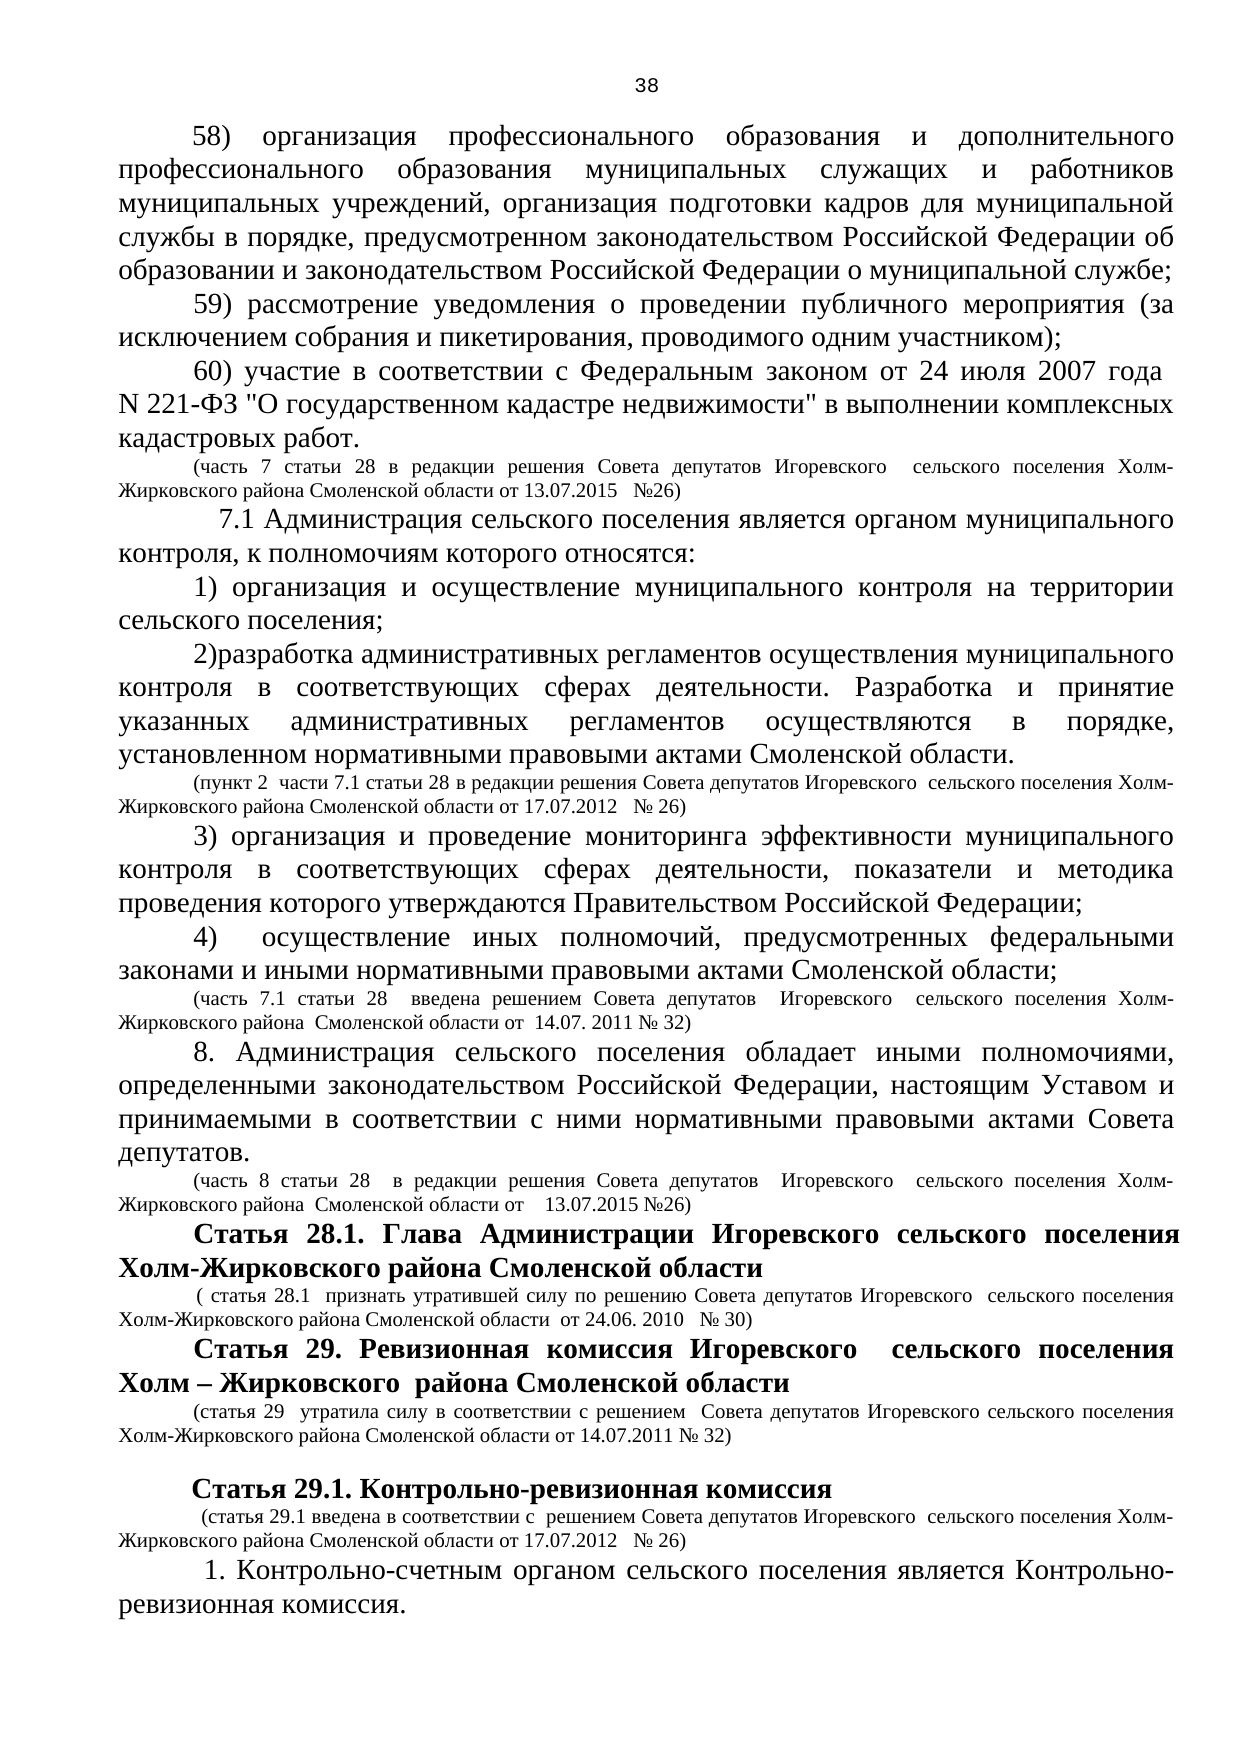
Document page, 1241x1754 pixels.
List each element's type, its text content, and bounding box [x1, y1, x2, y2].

text 58) организация профессионального образования и дополнительного профессионального образования муниципальных служащих и работников муниципальных учреждений, организация подготовки кадров для муниципальной службы в порядке, предусмотренном законодательством Российской Федерации об образовании и законодательством Российской Федерации о муниципальной службе; [118, 118, 1175, 286]
text Статья 28.1. Глава Администрации Игоревского сельского поселения Холм-Жирковского района Смоленской области [118, 1216, 1181, 1283]
text (пункт 2 части 7.1 статьи 28 в редакции решения Совета депутатов Игоревского сельского поселения Холм-Жирковского района Смоленской области от 17.07.2012 № 26) [118, 770, 1175, 818]
text 4) осуществление иных полномочий, предусмотренных федеральными законами и иными нормативными правовыми актами Смоленской области; [118, 919, 1175, 986]
text Статья 29.1. Контрольно-ревизионная комиссия [118, 1471, 1175, 1504]
text 59) рассмотрение уведомления о проведении публичного мероприятия (за исключением собрания и пикетирования, проводимого одним участником); [118, 286, 1175, 353]
text (часть 7 статьи 28 в редакции решения Совета депутатов Игоревского сельского поселения Холм-Жирковского района Смоленской области от 13.07.2015 №26) [118, 453, 1175, 502]
text (статья 29.1 введена в соответствии с решением Совета депутатов Игоревского сельского поселения Холм-Жирковского района Смоленской области от 17.07.2012 № 26) [118, 1504, 1175, 1552]
text 7.1 Администрация сельского поселения является органом муниципального контроля, к полномочиям которого относятся: [118, 502, 1175, 569]
text 60) участие в соответствии с Федеральным законом от 24 июля 2007 года N 221-ФЗ "О государственном кадастре недвижимости" в выполнении комплексных кадастровых работ. [118, 353, 1175, 453]
text ( статья 28.1 признать утратившей силу по решению Совета депутатов Игоревского сельского поселения Холм-Жирковского района Смоленской области от 24.06. 2010 № 30) [118, 1283, 1175, 1331]
text 2)разработка административных регламентов осуществления муниципального контроля в соответствующих сферах деятельности. Разработка и принятие указанных административных регламентов осуществляются в порядке, установленном нормативными правовыми актами Смоленской области. [118, 636, 1175, 770]
text 8. Администрация сельского поселения обладает иными полномочиями, определенными законодательством Российской Федерации, настоящим Уставом и принимаемыми в соответствии с ними нормативными правовыми актами Совета депутатов. [118, 1034, 1175, 1168]
text (статья 29 утратила силу в соответствии с решением Совета депутатов Игоревского сельского поселения Холм-Жирковского района Смоленской области от 14.07.2011 № 32) [118, 1398, 1175, 1447]
text 1. Контрольно-счетным органом сельского поселения является Контрольно-ревизионная комиссия. [118, 1552, 1175, 1619]
text Статья 29. Ревизионная комиссия Игоревского сельского поселения Холм – Жирковского района Смоленской области [118, 1331, 1175, 1398]
text 3) организация и проведение мониторинга эффективности муниципального контроля в соответствующих сферах деятельности, показатели и методика проведения которого утверждаются Правительством Российской Федерации; [118, 818, 1175, 919]
text 1) организация и осуществление муниципального контроля на территории сельского поселения; [118, 569, 1175, 636]
text (часть 7.1 статьи 28 введена решением Совета депутатов Игоревского сельского поселения Холм-Жирковского района Смоленской области от 14.07. 2011 № 32) [118, 986, 1175, 1034]
text (часть 8 статьи 28 в редакции решения Совета депутатов Игоревского сельского поселения Холм-Жирковского района Смоленской области от 13.07.2015 №26) [118, 1168, 1175, 1216]
